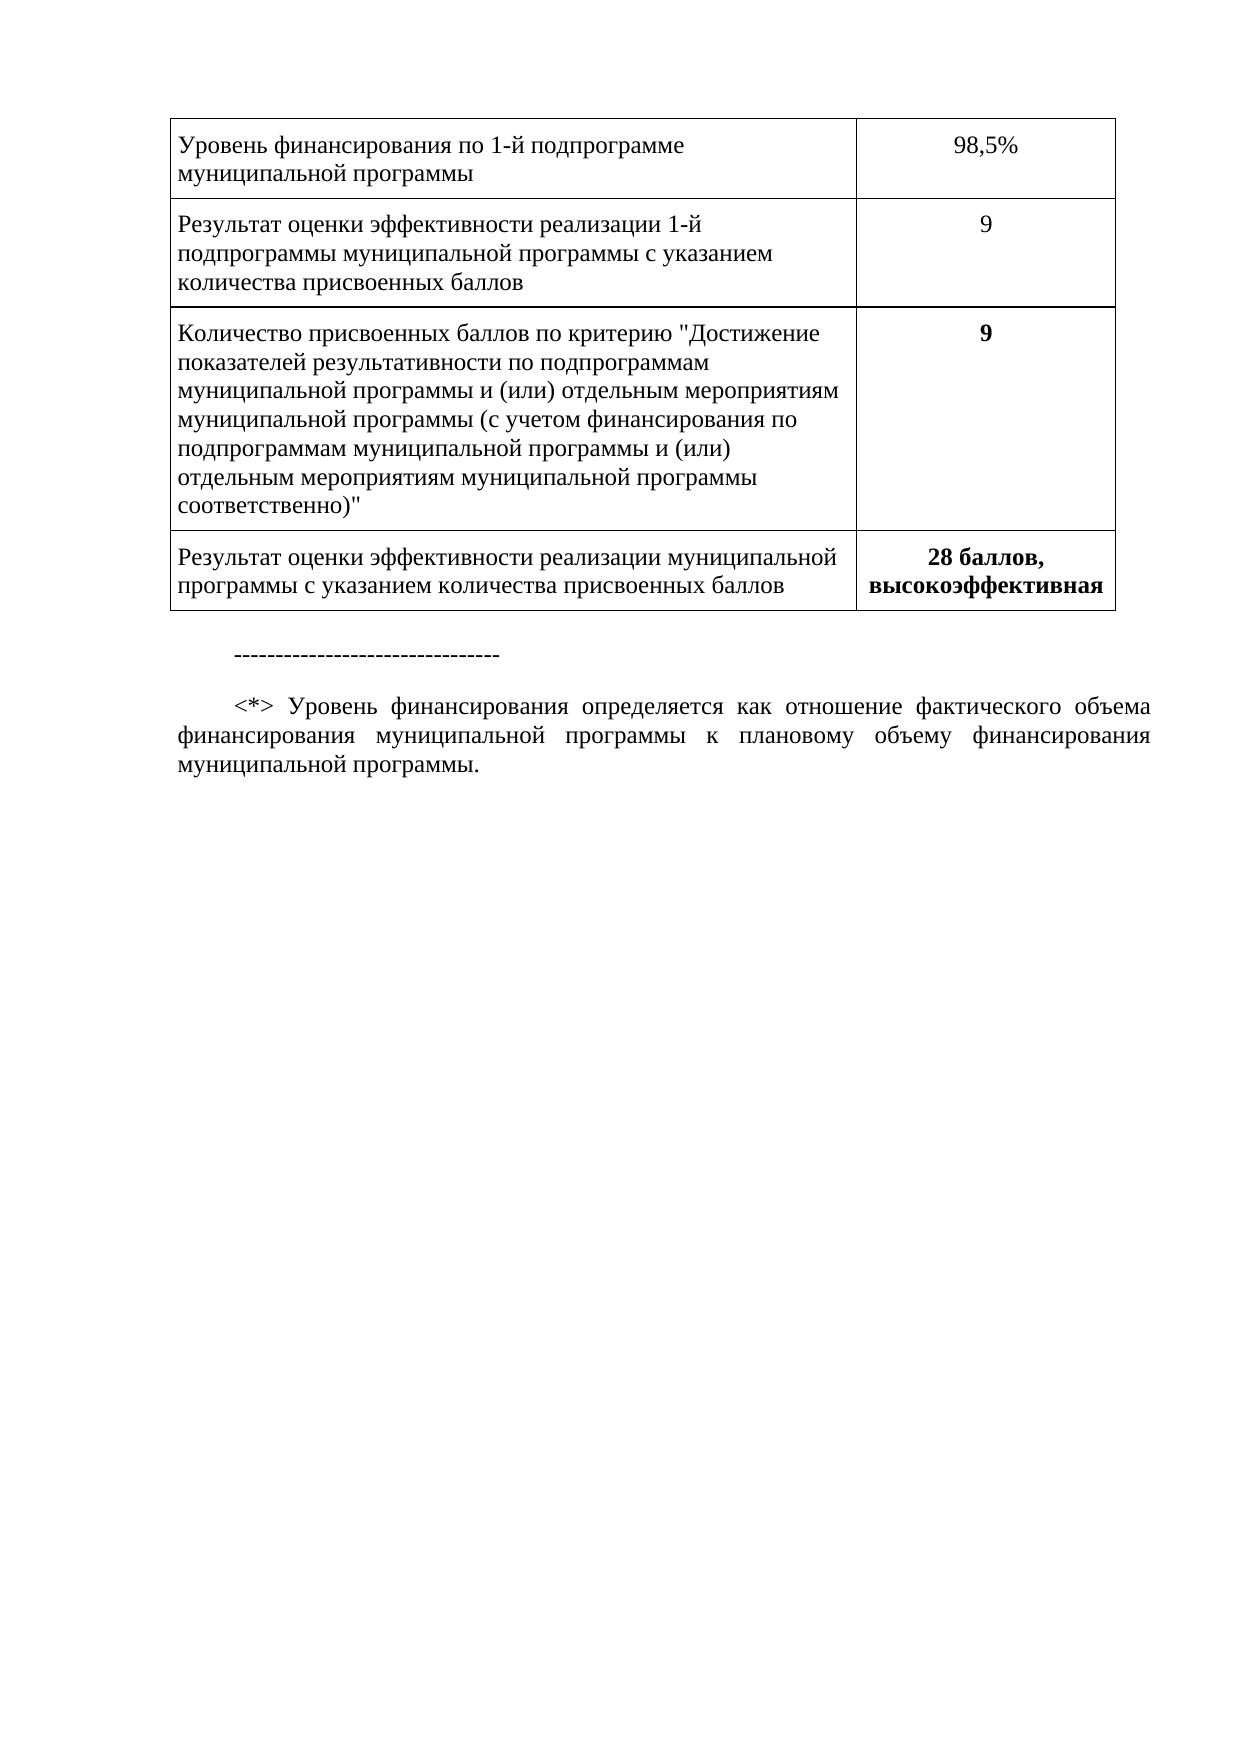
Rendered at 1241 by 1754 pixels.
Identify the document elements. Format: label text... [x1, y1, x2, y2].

text -------------------------------- [177, 639, 1152, 668]
table_cell Уровень финансирования по 1-й подпрограмме муниципальной программы [171, 119, 856, 198]
table_cell 98,5% [857, 119, 1115, 198]
table_cell Количество присвоенных баллов по критерию "Достижение показателей результативности по подпрограммам муниципальной программы и (или) отдельным мероприятиям муниципальной программы (с учетом финансирования по подпрограммам муниципальной программы и (или) отдельным мероприятиям муниципальной программы соответственно)" [171, 308, 856, 530]
table_cell Результат оценки эффективности реализации 1-й подпрограммы муниципальной программы с указанием количества присвоенных баллов [171, 199, 856, 306]
table_cell 28 баллов, высокоэффективная [857, 531, 1115, 610]
table_cell 9 [857, 199, 1115, 306]
table_cell Результат оценки эффективности реализации муниципальной программы с указанием количества присвоенных баллов [171, 531, 856, 610]
table_cell 9 [857, 308, 1115, 530]
text <*> Уровень финансирования определяется как отношение фактического объема финансирования муниципальной программы к плановому объему финансирования муниципальной программы. [177, 691, 1152, 777]
